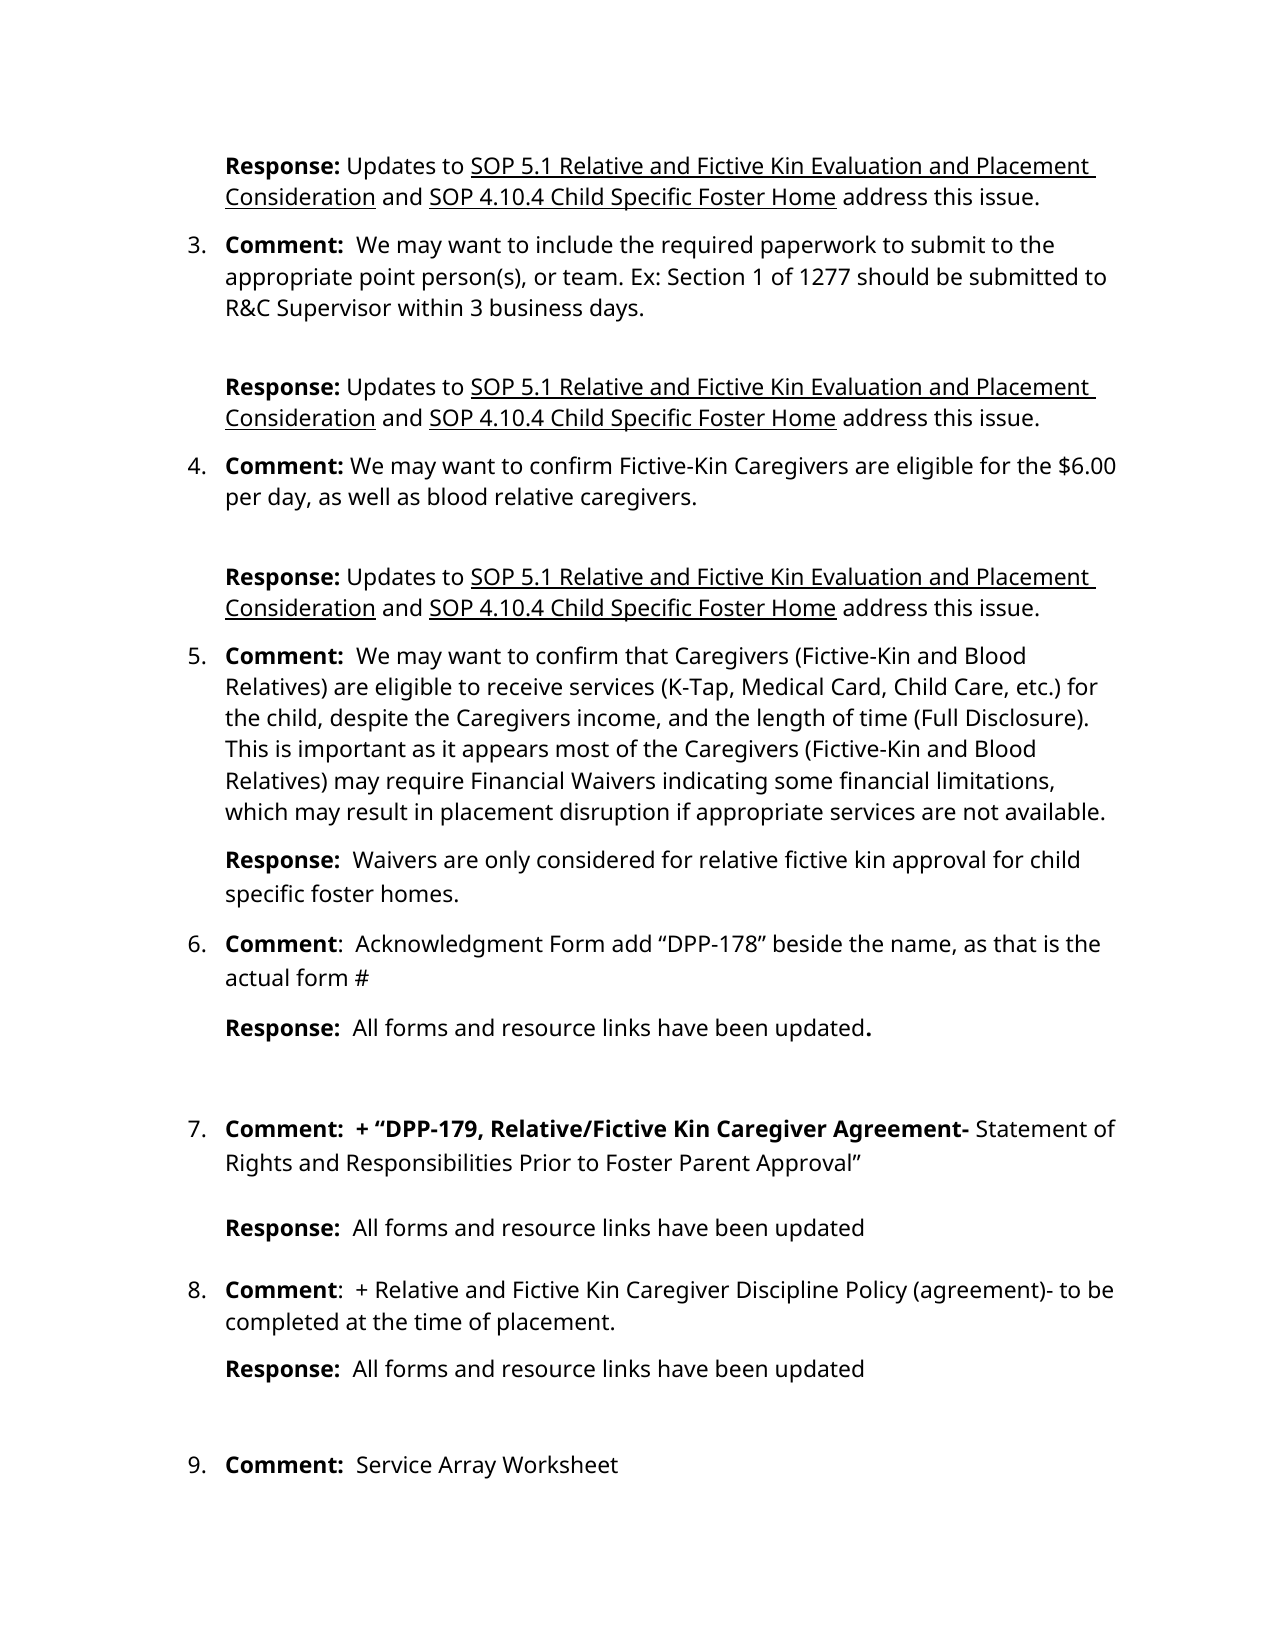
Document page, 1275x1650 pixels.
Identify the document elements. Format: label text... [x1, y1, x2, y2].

text Response: Updates to SOP 5.1 Relative and Fictive Kin Evaluation and Placement Consideration and SOP 4.10.4 Child Specific Foster Home address this issue. [225, 150, 1125, 212]
text Response: Waivers are only considered for relative fictive kin approval for child specific foster homes. [225, 844, 1125, 909]
text Response: All forms and resource links have been updated. [225, 1012, 1125, 1043]
list Comment: Acknowledgment Form add “DPP-178” beside the name, as that is the actual form # [187, 928, 1125, 993]
list Comment: We may want to include the required paperwork to submit to the appropriate point person(s), or team. Ex: Section 1 of 1277 should be submitted to R&C Supervisor within 3 business days. [187, 229, 1125, 323]
list Comment: + Relative and Fictive Kin Caregiver Discipline Policy (agreement)- to be completed at the time of placement. [187, 1274, 1125, 1337]
list Comment: We may want to confirm that Caregivers (Fictive-Kin and Blood Relatives) are eligible to receive services (K-Tap, Medical Card, Child Care, etc.) for the child, despite the Caregivers income, and the length of time (Full Disclosure). This is important as it appears most of the Caregivers (Fictive-Kin and Blood Relatives) may require Financial Waivers indicating some financial limitations, which may result in placement disruption if appropriate services are not available. [187, 639, 1125, 827]
list Response: All forms and resource links have been updated [225, 1212, 1125, 1243]
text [225, 1353, 1125, 1384]
list Comment: We may want to confirm Fictive-Kin Caregivers are eligible for the $6.00 per day, as well as blood relative caregivers. [187, 450, 1125, 512]
list Comment: Service Array Worksheet [187, 1449, 1125, 1480]
text Response: Updates to SOP 5.1 Relative and Fictive Kin Evaluation and Placement Consideration and SOP 4.10.4 Child Specific Foster Home address this issue. [225, 560, 1125, 623]
list Comment: + “DPP-179, Relative/Fictive Kin Caregiver Agreement- Statement of Rights and Responsibilities Prior to Foster Parent Approval” [187, 1113, 1125, 1178]
text Response: Updates to SOP 5.1 Relative and Fictive Kin Evaluation and Placement Consideration and SOP 4.10.4 Child Specific Foster Home address this issue. [225, 371, 1125, 433]
